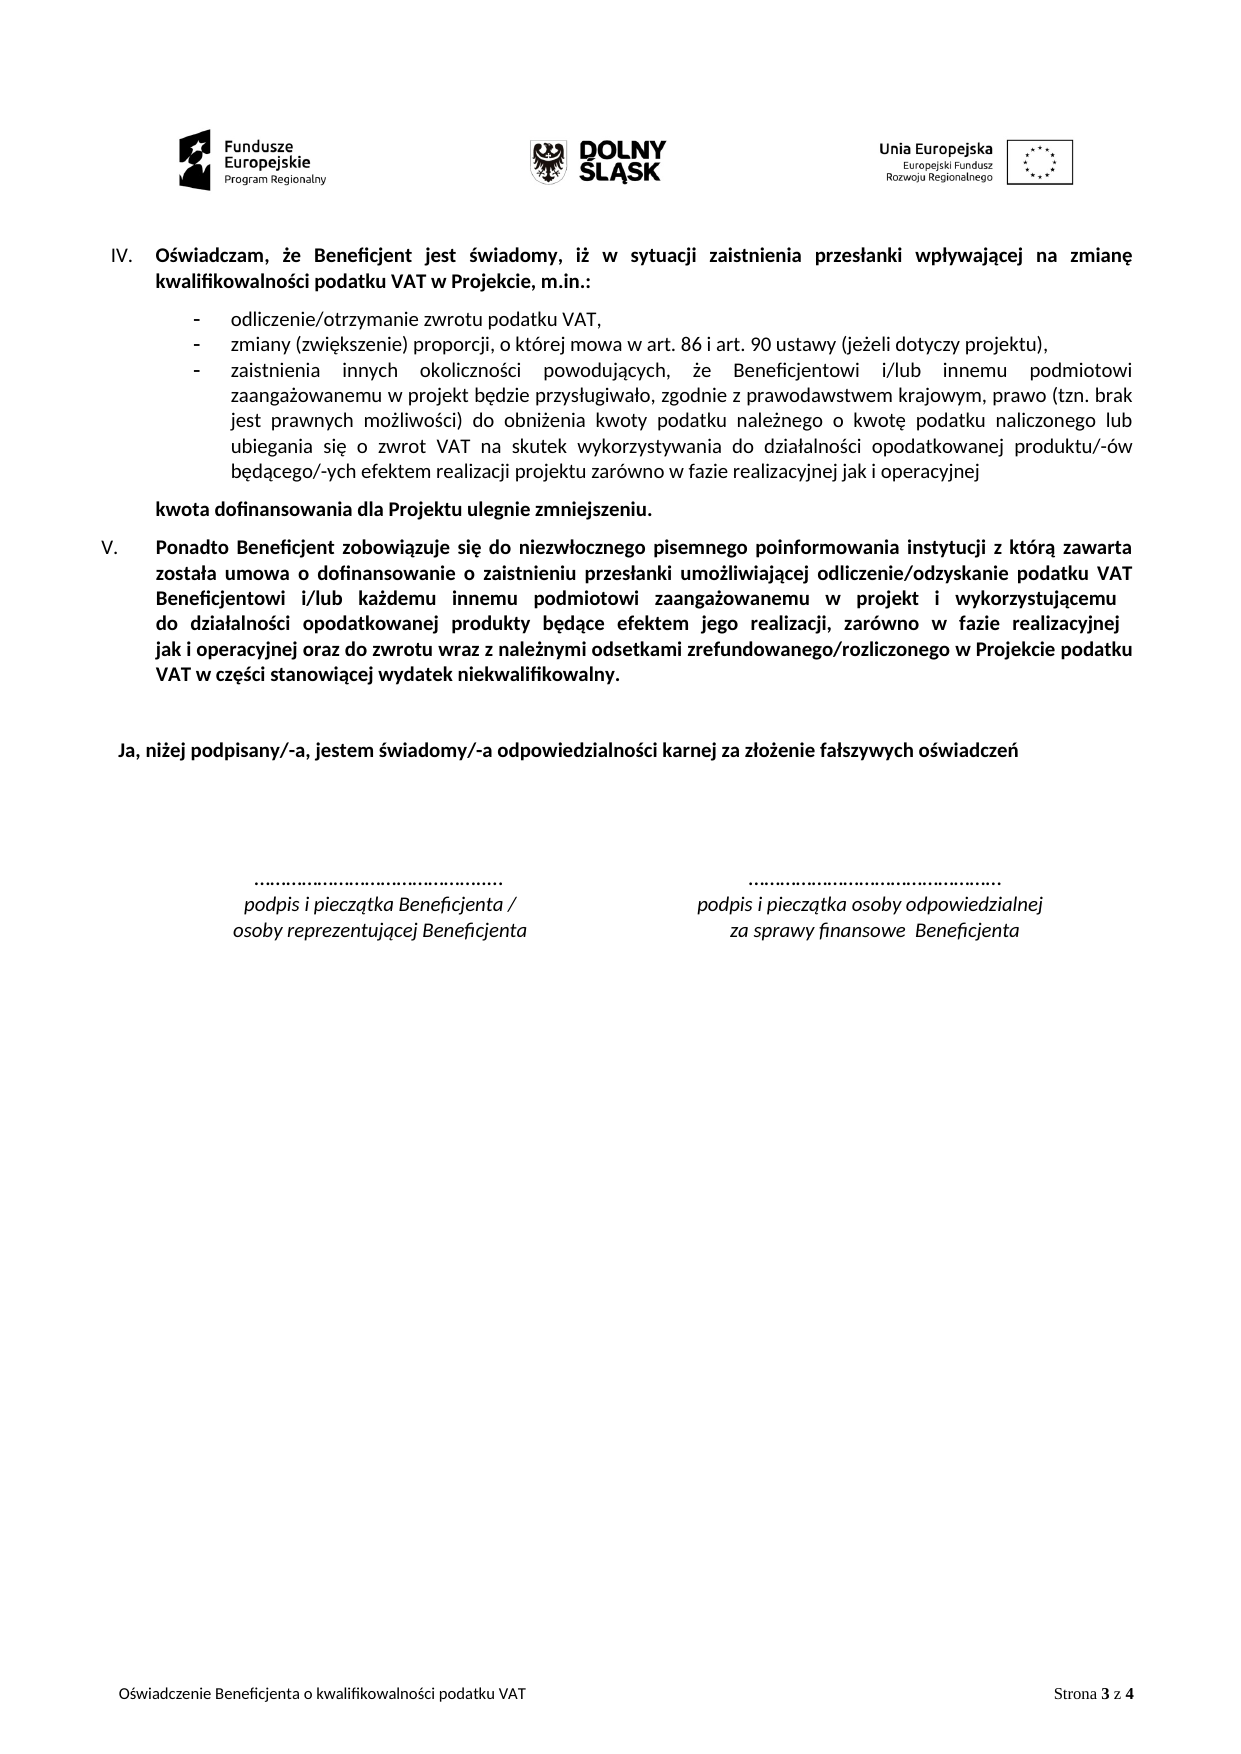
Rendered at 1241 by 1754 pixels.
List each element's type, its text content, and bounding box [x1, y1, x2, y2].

table_header ………………………………………… podpis i pieczątka osoby odpowiedzialnej za sprawy finansowe Beneficjenta [628, 851, 1122, 955]
list Ponadto Beneficjent zobowiązuje się do niezwłocznego pisemnego poinformowania instytucji z którą zawarta została umowa o dofinansowanie o zaistnieniu przesłanki umożliwiającej odliczenie/odzyskanie podatku VAT Beneficjentowi i/lub każdemu innemu podmiotowi zaangażowanemu w projekt i wykorzystującemu do działalności opodatkowanej produkty będące efektem jego realizacji, zarówno w fazie realizacyjnej jak i operacyjnej oraz do zwrotu wraz z należnymi odsetkami zrefundowanego/rozliczonego w Projekcie podatku VAT w części stanowiącej wydatek niekwalifikowalny. [118, 534, 1134, 687]
picture [118, 73, 1134, 243]
text kwota dofinansowania dla Projektu ulegnie zmniejszeniu. [133, 496, 1134, 522]
list odliczenie/otrzymanie zwrotu podatku VAT, [193, 306, 1134, 331]
list zmiany (zwiększenie) proporcji, o której mowa w art. 86 i art. 90 ustawy (jeżeli dotyczy projektu), [193, 331, 1134, 357]
table_header ……………………………………..… podpis i pieczątka Beneficjenta / osoby reprezentującej Beneficjenta [133, 851, 627, 955]
list zaistnienia innych okoliczności powodujących, że Beneficjentowi i/lub innemu podmiotowi zaangażowanemu w projekt będzie przysługiwało, zgodnie z prawodawstwem krajowym, prawo (tzn. brak jest prawnych możliwości) do obniżenia kwoty podatku należnego o kwotę podatku naliczonego lub ubiegania się o zwrot VAT na skutek wykorzystywania do działalności opodatkowanej produktu/-ów będącego/-ych efektem realizacji projektu zarówno w fazie realizacyjnej jak i operacyjnej [193, 357, 1134, 484]
list Oświadczam, że Beneficjent jest świadomy, iż w sytuacji zaistnienia przesłanki wpływającej na zmianę kwalifikowalności podatku VAT w Projekcie, m.in.: [133, 243, 1134, 293]
text Ja, niżej podpisany/-a, jestem świadomy/-a odpowiedzialności karnej za złożenie fałszywych oświadczeń [118, 737, 1134, 763]
